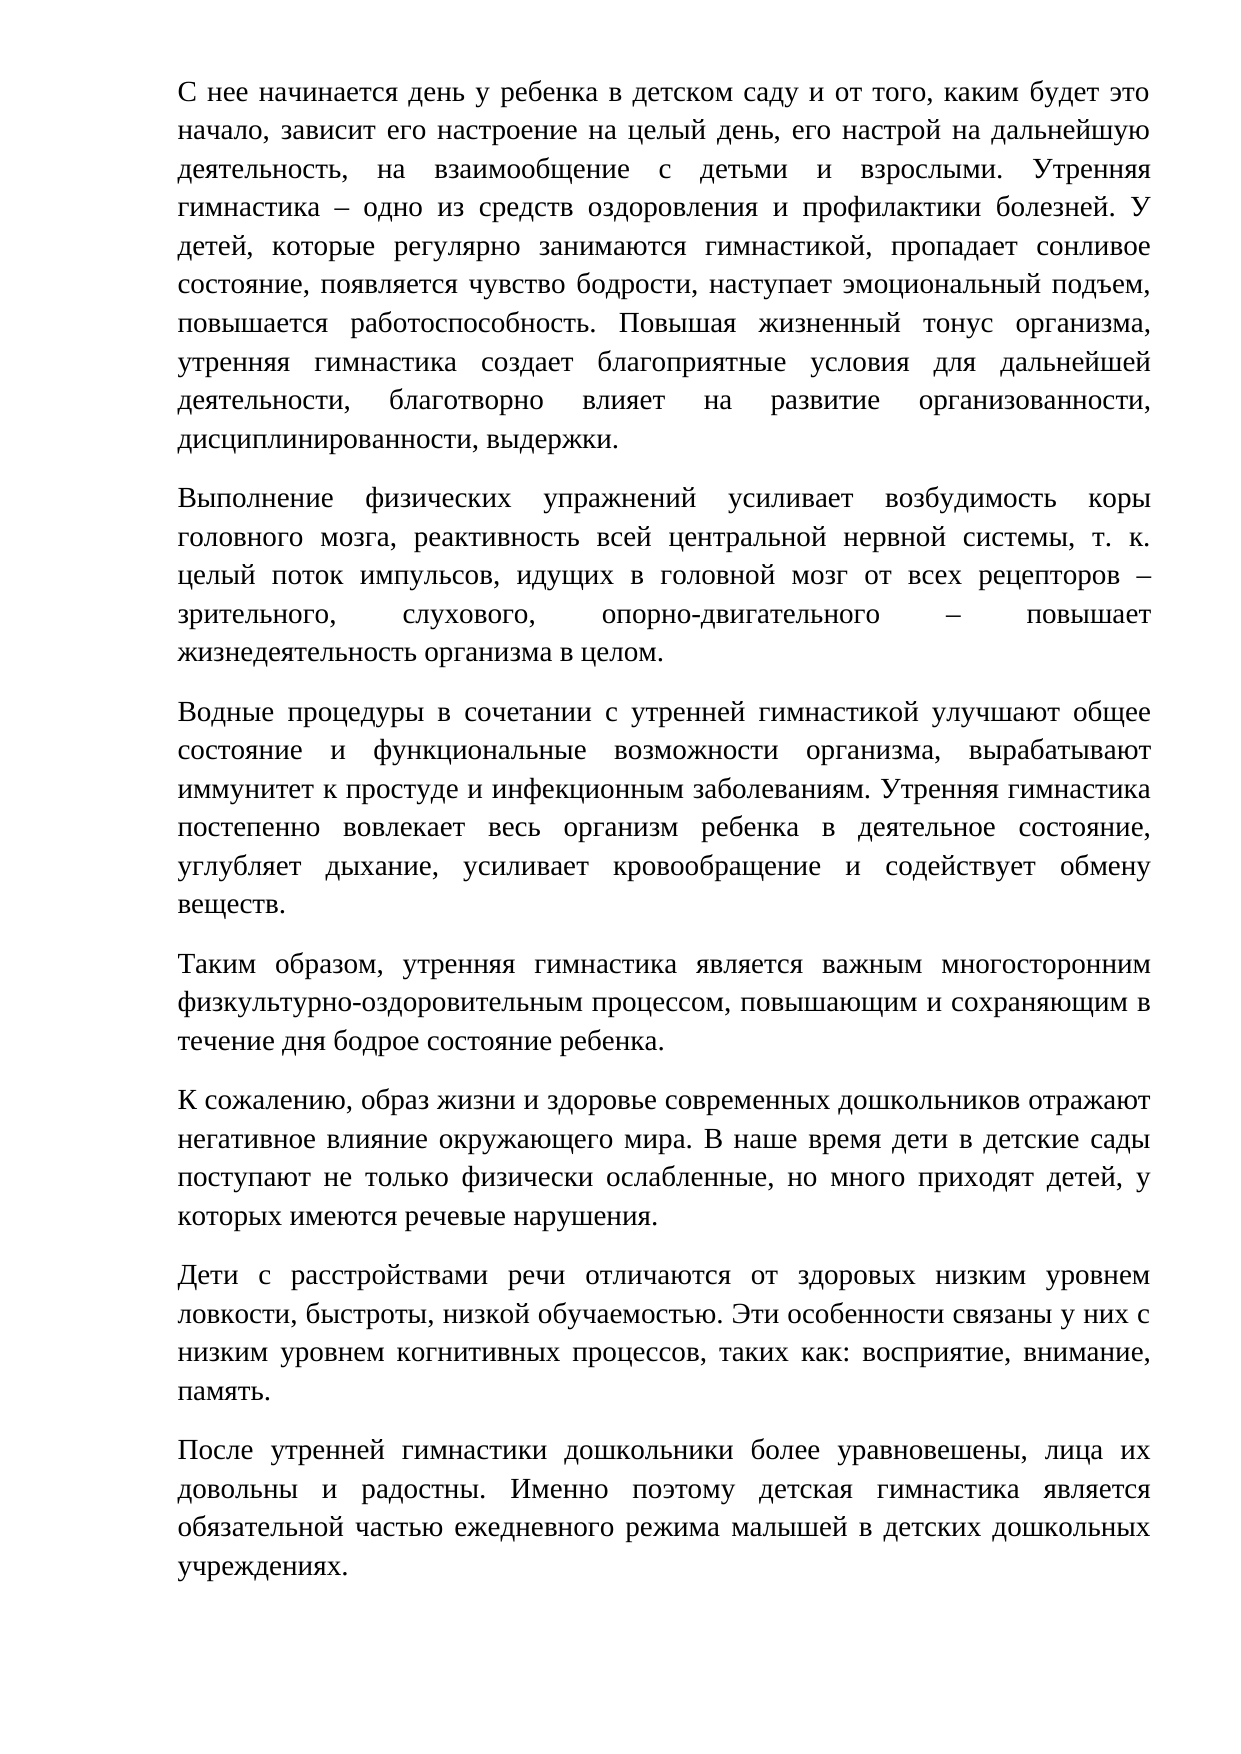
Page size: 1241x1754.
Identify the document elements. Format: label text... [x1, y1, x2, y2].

text После утренней гимнастики дошкольники более уравновешены, лица их довольны и радостны. Именно поэтому детская гимнастика является обязательной частью ежедневного режима малышей в детских дошкольных учреждениях. [177, 1432, 1152, 1581]
text Дети с расстройствами речи отличаются от здоровых низким уровнем ловкости, быстроты, низкой обучаемостью. Эти особенности связаны у них с низким уровнем когнитивных процессов, таких как: восприятие, внимание, память. [177, 1257, 1152, 1406]
text Водные процедуры в сочетании с утренней гимнастикой улучшают общее состояние и функциональные возможности организма, вырабатывают иммунитет к простуде и инфекционным заболеваниям. Утренняя гимнастика постепенно вовлекает весь организм ребенка в деятельное состояние, углубляет дыхание, усиливает кровообращение и содействует обмену веществ. [177, 694, 1152, 920]
text С нее начинается день у ребенка в детском саду и от того, каким будет это начало, зависит его настроение на целый день, его настрой на дальнейшую деятельность, на взаимообщение с детьми и взрослыми. Утренняя гимнастика – одно из средств оздоровления и профилактики болезней. У детей, которые регулярно занимаются гимнастикой, пропадает сонливое состояние, появляется чувство бодрости, наступает эмоциональный подъем, повышается работоспособность. Повышая жизненный тонус организма, утренняя гимнастика создает благоприятные условия для дальнейшей деятельности, благотворно влияет на развитие организованности, дисциплинированности, выдержки. [177, 74, 1152, 454]
text К сожалению, образ жизни и здоровье современных дошкольников отражают негативное влияние окружающего мира. В наше время дети в детские сады поступают не только физически ослабленные, но много приходят детей, у которых имеются речевые нарушения. [177, 1082, 1152, 1231]
text Таким образом, утренняя гимнастика является важным многосторонним физкультурно-оздоровительным процессом, повышающим и сохраняющим в течение дня бодрое состояние ребенка. [177, 946, 1152, 1056]
text Выполнение физических упражнений усиливает возбудимость коры головного мозга, реактивность всей центральной нервной системы, т. к. целый поток импульсов, идущих в головной мозг от всех рецепторов – зрительного, слухового, опорно-двигательного – повышает жизнедеятельность организма в целом. [177, 480, 1152, 668]
